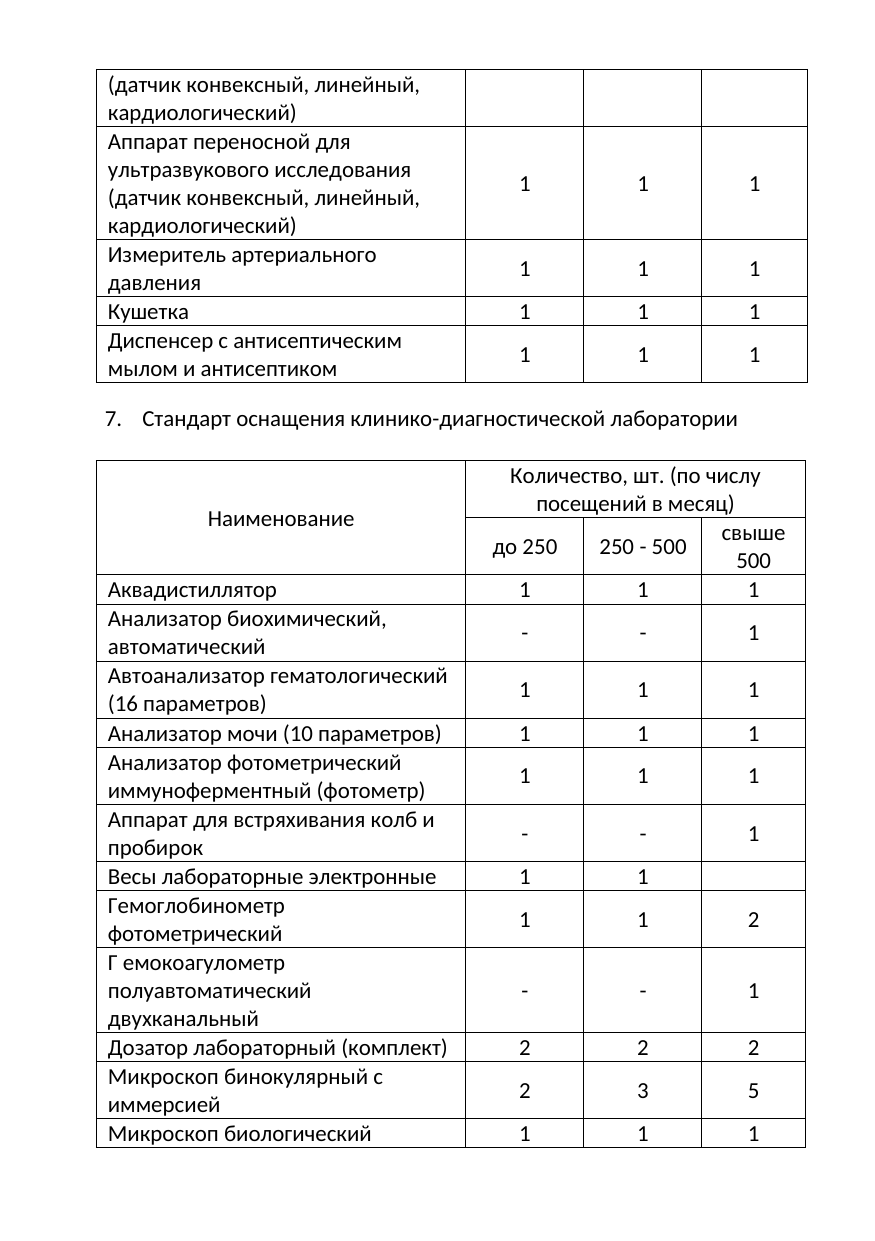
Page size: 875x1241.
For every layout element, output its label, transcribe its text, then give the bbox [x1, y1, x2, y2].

table_header Количество, шт. (по числу посещений в месяц) [466, 461, 805, 517]
table_cell 1 [702, 575, 805, 603]
table_cell 1 [702, 127, 807, 239]
table_cell 2 [466, 1062, 583, 1118]
table_cell Гемоглобинометр фотометрический [97, 891, 465, 947]
table_cell 1 [584, 127, 701, 239]
table_cell Аппарат для встряхивания колб и пробирок [97, 805, 465, 861]
table_cell 2 [702, 1033, 805, 1061]
table_cell Диспенсер с антисептическим мылом и антисептиком [97, 326, 465, 382]
table_cell Анализатор мочи (10 параметров) [97, 719, 465, 747]
table_cell до 250 [466, 518, 583, 574]
table_cell 1 [702, 1119, 805, 1147]
table_cell 1 [702, 662, 805, 718]
table_cell 1 [702, 240, 807, 296]
table_cell - [584, 805, 701, 861]
table_cell 1 [584, 1119, 701, 1147]
table_cell - [584, 948, 701, 1032]
table_cell - [466, 805, 583, 861]
table_cell 1 [466, 297, 583, 325]
table_cell 1 [466, 326, 583, 382]
table_cell Анализатор биохимический, автоматический [97, 605, 465, 661]
table_cell (датчик конвексный, линейный, кардиологический) [97, 70, 465, 126]
table_cell [466, 70, 583, 126]
table_cell 1 [466, 240, 583, 296]
table_cell 5 [702, 1062, 805, 1118]
table_cell Весы лабораторные электронные [97, 862, 465, 890]
table_cell 1 [584, 575, 701, 603]
table_cell 1 [466, 719, 583, 747]
table_cell 1 [702, 605, 805, 661]
table_cell 1 [584, 662, 701, 718]
table_cell 1 [584, 748, 701, 804]
table_cell 1 [702, 719, 805, 747]
table_cell 1 [702, 948, 805, 1032]
table_cell Дозатор лабораторный (комплект) [97, 1033, 465, 1061]
table_cell 1 [584, 240, 701, 296]
table_cell - [584, 605, 701, 661]
table_cell 1 [584, 719, 701, 747]
table_cell 1 [584, 326, 701, 382]
table_cell 2 [702, 891, 805, 947]
table_cell 2 [466, 1033, 583, 1061]
table_cell - [466, 948, 583, 1032]
table_cell 1 [466, 862, 583, 890]
table_cell Микроскоп биологический [97, 1119, 465, 1147]
table_cell 1 [466, 891, 583, 947]
table_cell 1 [702, 748, 805, 804]
table_cell Измеритель артериального давления [97, 240, 465, 296]
table_cell 1 [466, 1119, 583, 1147]
table_cell [702, 70, 807, 126]
table_cell 1 [702, 326, 807, 382]
table_header Наименование [97, 461, 465, 574]
table_cell 1 [702, 805, 805, 861]
table_cell 1 [466, 748, 583, 804]
list Стандарт оснащения клинико-диагностической лаборатории [104, 404, 807, 432]
table_cell 1 [702, 297, 807, 325]
table_cell Кушетка [97, 297, 465, 325]
table_cell 1 [584, 891, 701, 947]
table_cell 250 - 500 [584, 518, 701, 574]
table_cell 1 [466, 127, 583, 239]
table_cell - [466, 605, 583, 661]
table_cell Г емокоагулометр полуавтоматический двухканальный [97, 948, 465, 1032]
table_cell Автоанализатор гематологический (16 параметров) [97, 662, 465, 718]
table_cell Аппарат переносной для ультразвукового исследования (датчик конвексный, линейный, кардиологический) [97, 127, 465, 239]
table_cell 1 [466, 662, 583, 718]
table_cell 3 [584, 1062, 701, 1118]
table_cell Аквадистиллятор [97, 575, 465, 603]
table_cell 2 [584, 1033, 701, 1061]
table_cell [702, 862, 805, 890]
table_cell свыше 500 [702, 518, 805, 574]
table_cell 1 [584, 862, 701, 890]
table_cell Анализатор фотометрический иммуноферментный (фотометр) [97, 748, 465, 804]
table_cell Микроскоп бинокулярный с иммерсией [97, 1062, 465, 1118]
table_cell [584, 70, 701, 126]
table_cell 1 [466, 575, 583, 603]
table_cell 1 [584, 297, 701, 325]
